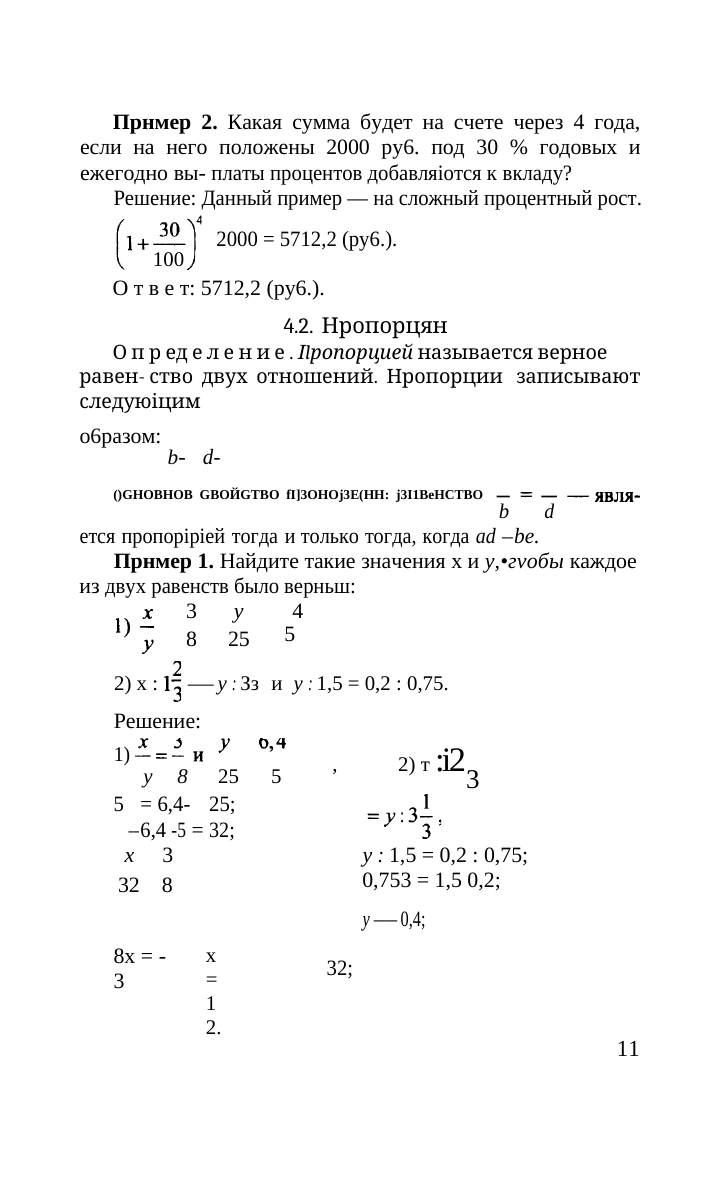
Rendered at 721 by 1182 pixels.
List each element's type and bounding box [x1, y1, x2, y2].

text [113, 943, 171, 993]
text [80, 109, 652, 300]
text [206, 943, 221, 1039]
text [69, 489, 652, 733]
picture [116, 215, 202, 270]
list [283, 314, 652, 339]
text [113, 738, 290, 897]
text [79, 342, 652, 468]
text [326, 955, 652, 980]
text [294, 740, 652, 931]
picture [367, 794, 442, 839]
picture [115, 603, 154, 654]
picture [135, 738, 286, 762]
